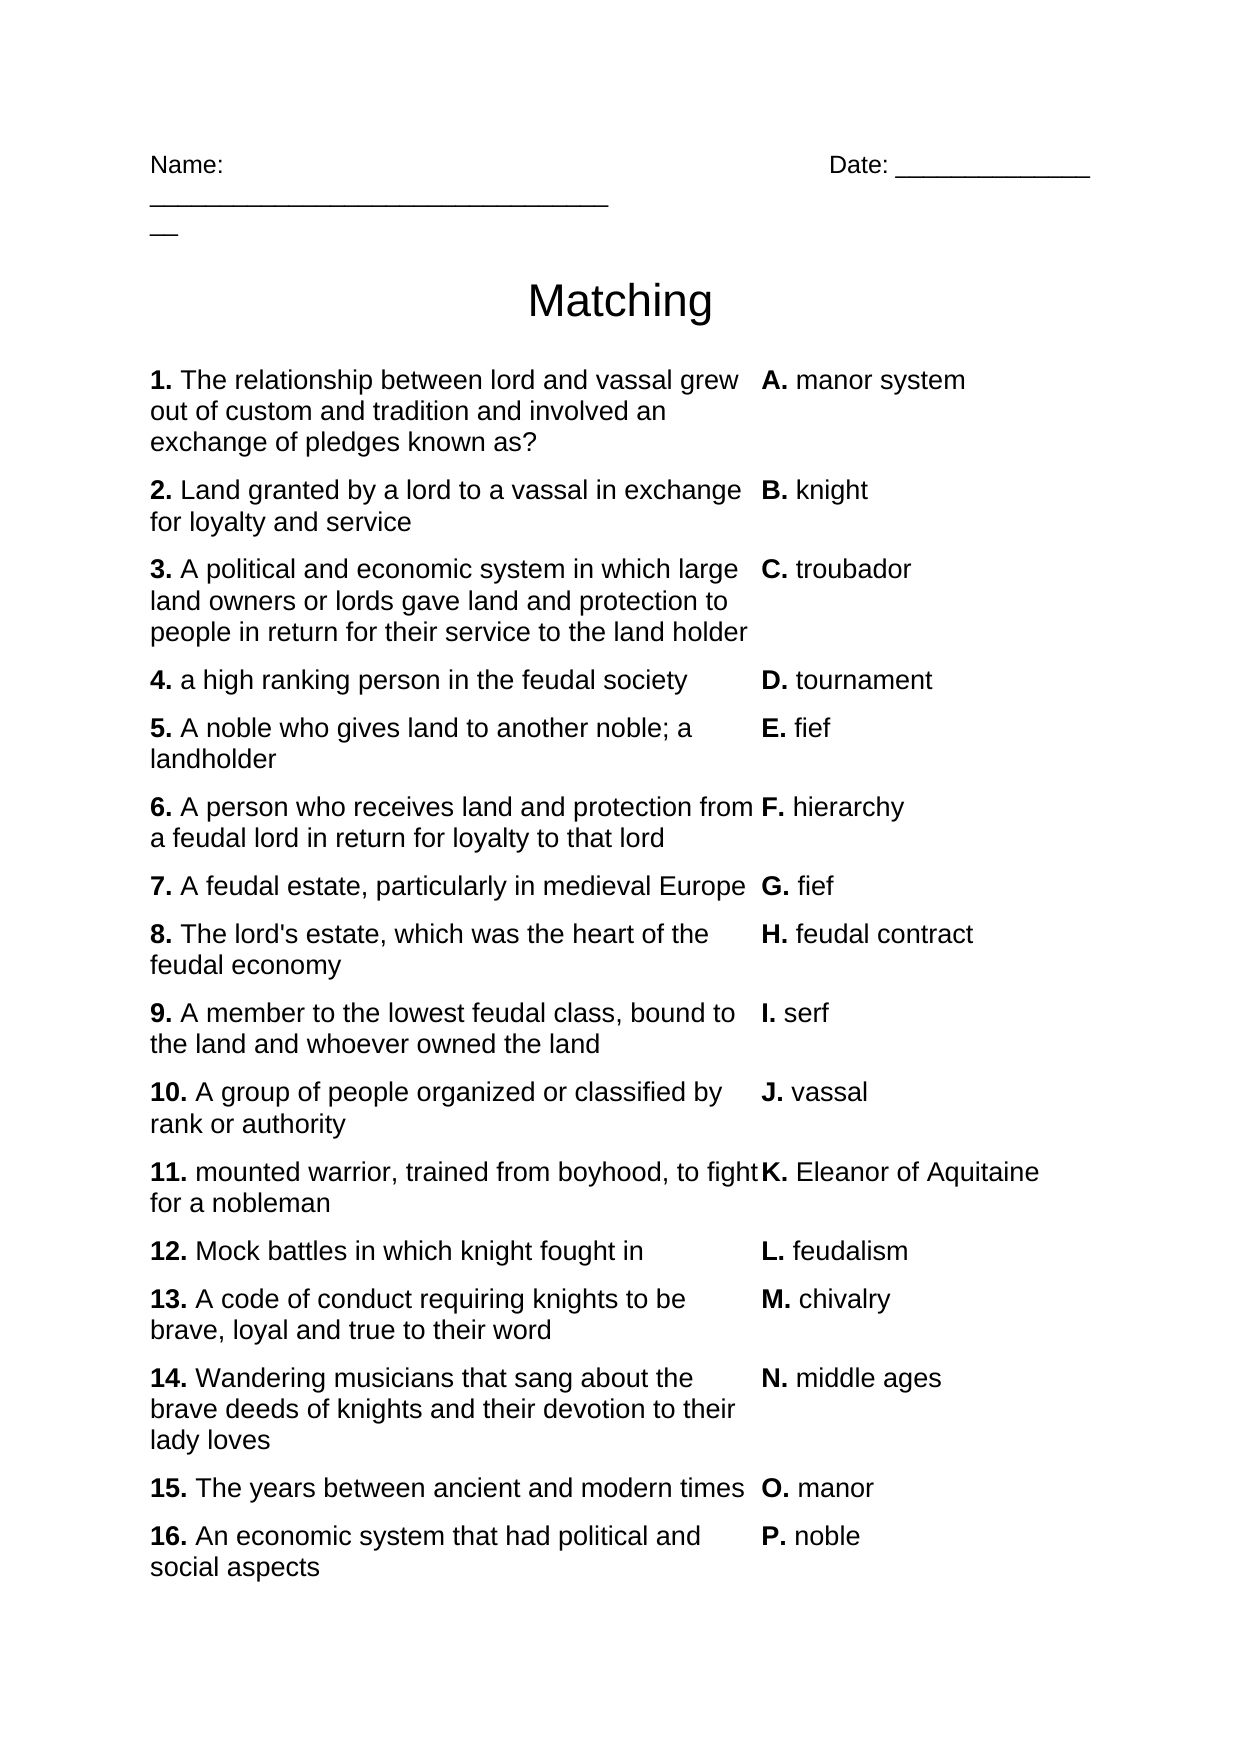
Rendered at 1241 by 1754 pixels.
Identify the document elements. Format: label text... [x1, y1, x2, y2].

table_cell L. feudalism [761, 1235, 1090, 1283]
table_cell 12. Mock battles in which knight fought in [150, 1235, 761, 1283]
title Matching [150, 274, 1090, 326]
table_cell I. serf [761, 997, 1090, 1076]
table_cell 5. A noble who gives land to another noble; a landholder [150, 712, 761, 791]
table_cell F. hierarchy [761, 791, 1090, 870]
table_cell 11. mounted warrior, trained from boyhood, to fight for a nobleman [150, 1156, 761, 1235]
table_cell 16. An economic system that had political and social aspects [150, 1520, 761, 1599]
table_cell 13. A code of conduct requiring knights to be brave, loyal and true to their word [150, 1283, 761, 1362]
table_cell 10. A group of people organized or classified by rank or authority [150, 1076, 761, 1156]
table_cell 15. The years between ancient and modern times [150, 1472, 761, 1520]
table_cell 6. A person who receives land and protection from a feudal lord in return for loyalty to that lord [150, 791, 761, 870]
table_header 1. The relationship between lord and vassal grew out of custom and tradition and involved an exchange of pledges known as? [150, 364, 761, 474]
table_cell 3. A political and economic system in which large land owners or lords gave land and protection to people in return for their service to the land holder [150, 554, 761, 664]
table_cell H. feudal contract [761, 918, 1090, 997]
table_cell C. troubador [761, 554, 1090, 664]
table_cell G. fief [761, 870, 1090, 918]
table_header A. manor system [761, 364, 1090, 474]
table_cell E. fief [761, 712, 1090, 791]
table_cell 2. Land granted by a lord to a vassal in exchange for loyalty and service [150, 474, 761, 553]
table_cell 9. A member to the lowest feudal class, bound to the land and whoever owned the land [150, 997, 761, 1076]
table_cell O. manor [761, 1472, 1090, 1520]
table_cell 8. The lord's estate, which was the heart of the feudal economy [150, 918, 761, 997]
table_cell M. chivalry [761, 1283, 1090, 1362]
table_cell 7. A feudal estate, particularly in medieval Europe [150, 870, 761, 918]
table_cell P. noble [761, 1520, 1090, 1599]
table_cell 14. Wandering musicians that sang about the brave deeds of knights and their devotion to their lady loves [150, 1362, 761, 1472]
table_cell J. vassal [761, 1076, 1090, 1156]
table_header Date: ______________ [620, 150, 1090, 274]
table_cell K. Eleanor of Aquitaine [761, 1156, 1090, 1235]
table_cell 4. a high ranking person in the feudal society [150, 664, 761, 712]
table_cell B. knight [761, 474, 1090, 553]
table_header Name: ___________________________________ [150, 150, 620, 274]
table_cell N. middle ages [761, 1362, 1090, 1472]
table_cell D. tournament [761, 664, 1090, 712]
